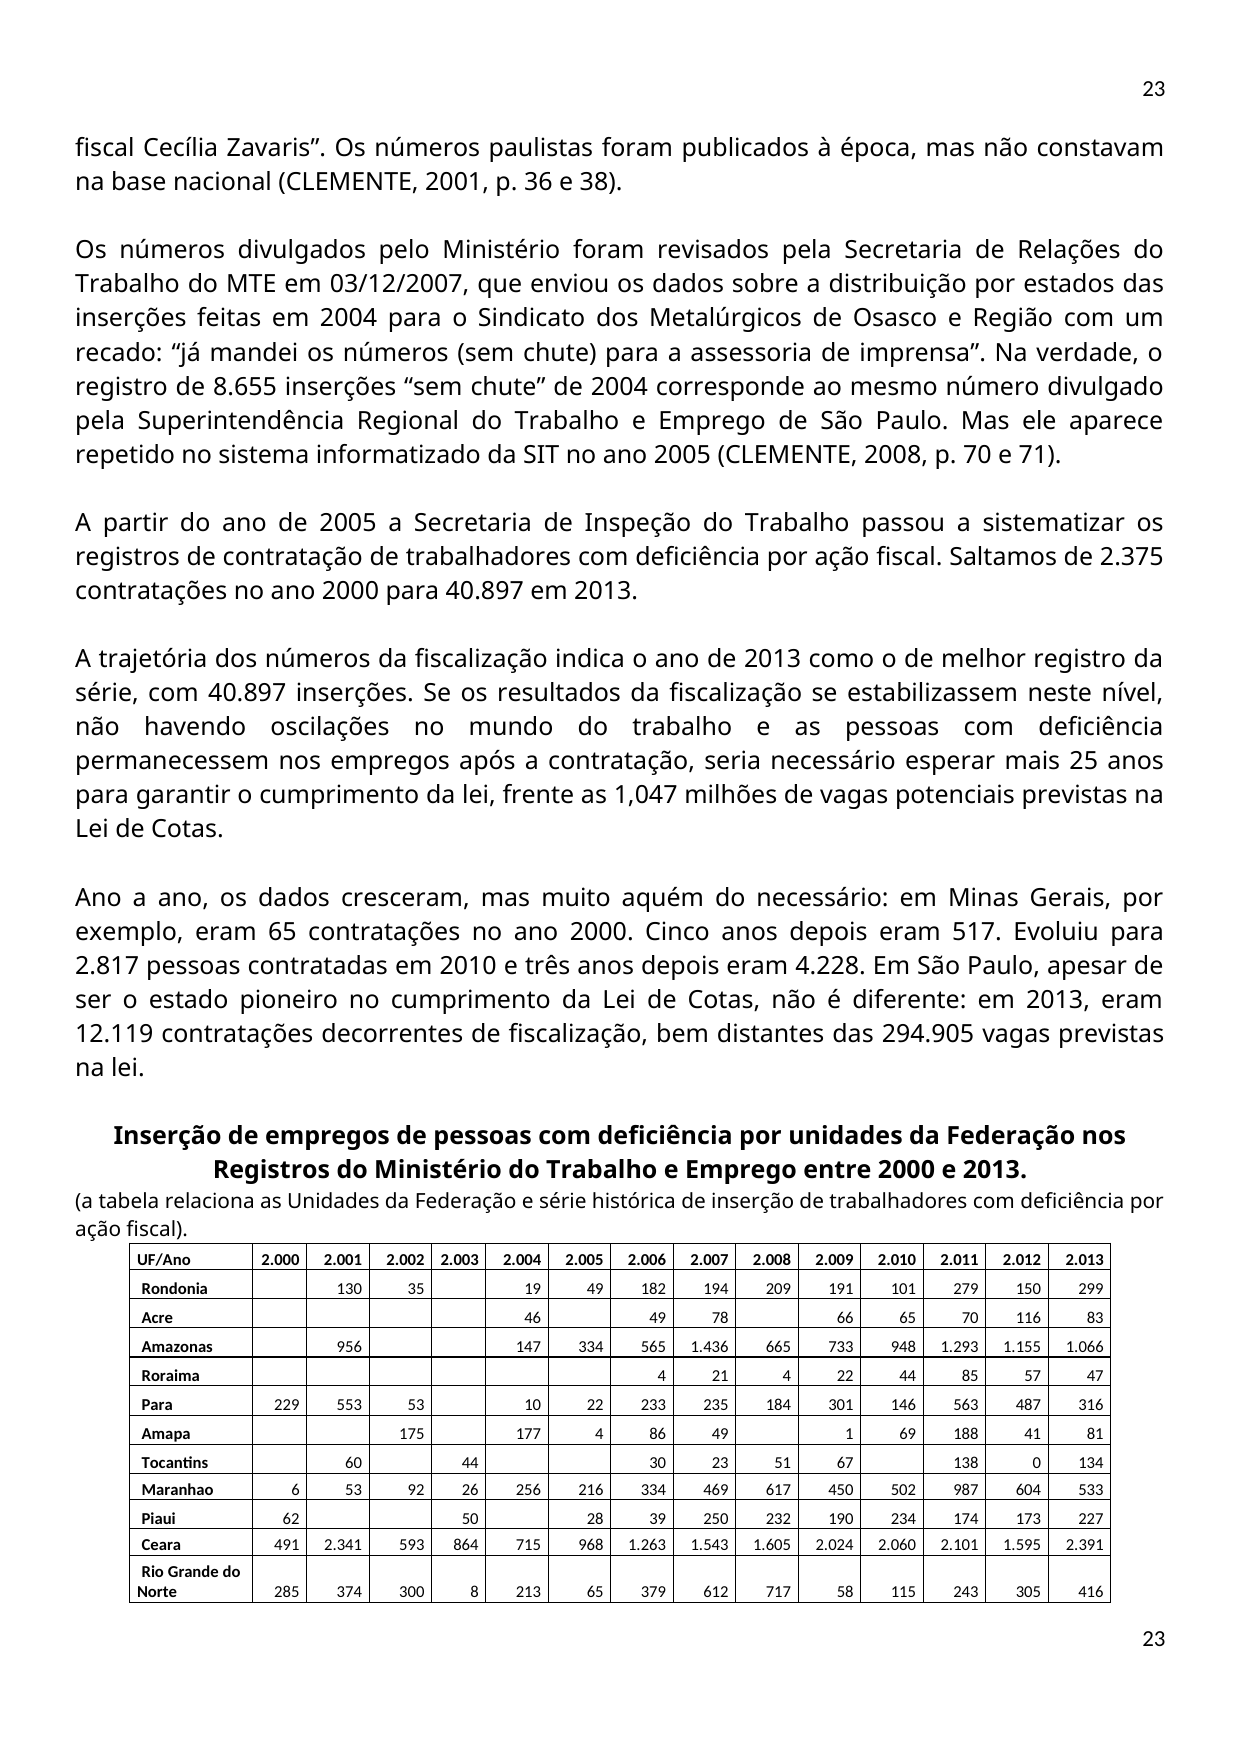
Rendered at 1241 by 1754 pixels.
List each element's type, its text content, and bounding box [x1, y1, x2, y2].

table_cell 49 [611, 1299, 673, 1327]
table_cell 491 [253, 1529, 306, 1555]
table_cell 51 [736, 1445, 798, 1473]
table_cell 146 [861, 1386, 923, 1414]
table_cell 4 [549, 1416, 610, 1443]
table_cell [432, 1416, 485, 1443]
table_cell [486, 1358, 548, 1385]
table_header 2.009 [799, 1244, 860, 1269]
table_cell 53 [370, 1386, 431, 1414]
table_cell 39 [611, 1500, 673, 1528]
table_cell 469 [674, 1474, 735, 1499]
table_cell 41 [986, 1416, 1048, 1443]
table_cell 138 [924, 1445, 985, 1473]
table_cell Rio Grande do Norte [130, 1556, 252, 1602]
table_cell [370, 1500, 431, 1528]
table_header UF/Ano [130, 1244, 252, 1269]
table_cell 67 [799, 1445, 860, 1473]
table_cell [432, 1386, 485, 1414]
table_cell Amapa [130, 1416, 252, 1443]
table_header 2.008 [736, 1244, 798, 1269]
table_cell 2.024 [799, 1529, 860, 1555]
text A trajetória dos números da fiscalização indica o ano de 2013 como o de melhor registro da série, com 40.897 inserções. Se os resultados da fiscalização se estabilizassem neste nível, não havendo oscilações no mundo do trabalho e as pessoas com deficiência permanecessem nos empregos após a contratação, seria necessário esperar mais 25 anos para garantir o cumprimento da lei, frente as 1,047 milhões de vagas potenciais previstas na Lei de Cotas. [75, 641, 1165, 845]
table_cell [253, 1445, 306, 1473]
table_cell 10 [486, 1386, 548, 1414]
table_cell [736, 1416, 798, 1443]
table_cell 4 [611, 1358, 673, 1385]
table_cell [307, 1358, 369, 1385]
table_cell 26 [432, 1474, 485, 1499]
table_cell 553 [307, 1386, 369, 1414]
table_cell 62 [253, 1500, 306, 1528]
table_cell 316 [1049, 1386, 1110, 1414]
table_cell 235 [674, 1386, 735, 1414]
table_cell 49 [674, 1416, 735, 1443]
text Os números divulgados pelo Ministério foram revisados pela Secretaria de Relações do Trabalho do MTE em 03/12/2007, que enviou os dados sobre a distribuição por estados das inserções feitas em 2004 para o Sindicato dos Metalúrgicos de Osasco e Região com um recado: “já mandei os números (sem chute) para a assessoria de imprensa”. Na verdade, o registro de 8.655 inserções “sem chute” de 2004 corresponde ao mesmo número divulgado pela Superintendência Regional do Trabalho e Emprego de São Paulo. Mas ele aparece repetido no sistema informatizado da SIT no ano 2005 (CLEMENTE, 2008, p. 70 e 71). [75, 232, 1165, 470]
table_cell 234 [861, 1500, 923, 1528]
table_cell 0 [986, 1445, 1048, 1473]
table_cell Para [130, 1386, 252, 1414]
table_cell 22 [799, 1358, 860, 1385]
table_cell 115 [861, 1556, 923, 1602]
table_cell 1.066 [1049, 1328, 1110, 1356]
text Inserção de empregos de pessoas com deficiência por unidades da Federação nos Registros do Ministério do Trabalho e Emprego entre 2000 e 2013. [75, 1118, 1165, 1186]
table_cell [253, 1416, 306, 1443]
table_cell 19 [486, 1270, 548, 1298]
table_cell 173 [986, 1500, 1048, 1528]
text A partir do ano de 2005 a Secretaria de Inspeção do Trabalho passou a sistematizar os registros de contratação de trabalhadores com deficiência por ação fiscal. Saltamos de 2.375 contratações no ano 2000 para 40.897 em 2013. [75, 504, 1165, 607]
table_cell 44 [432, 1445, 485, 1473]
table_cell 47 [1049, 1358, 1110, 1385]
table_cell 250 [674, 1500, 735, 1528]
table_cell 4 [736, 1358, 798, 1385]
table_cell 65 [861, 1299, 923, 1327]
table_cell [861, 1445, 923, 1473]
table_cell Tocantins [130, 1445, 252, 1473]
table_header 2.002 [370, 1244, 431, 1269]
table_cell 563 [924, 1386, 985, 1414]
table_header 2.000 [253, 1244, 306, 1269]
table_cell 374 [307, 1556, 369, 1602]
table_cell 334 [549, 1328, 610, 1356]
table_cell 58 [799, 1556, 860, 1602]
table_cell 593 [370, 1529, 431, 1555]
table_header 2.003 [432, 1244, 485, 1269]
table_cell 487 [986, 1386, 1048, 1414]
table_cell 987 [924, 1474, 985, 1499]
table_cell 150 [986, 1270, 1048, 1298]
table_cell Maranhao [130, 1474, 252, 1499]
table_cell 35 [370, 1270, 431, 1298]
table_header 2.011 [924, 1244, 985, 1269]
table_cell 22 [549, 1386, 610, 1414]
table_cell [307, 1416, 369, 1443]
table_cell [432, 1358, 485, 1385]
table_cell 2.101 [924, 1529, 985, 1555]
table_cell 30 [611, 1445, 673, 1473]
table_cell 53 [307, 1474, 369, 1499]
table_cell Piaui [130, 1500, 252, 1528]
table_cell 227 [1049, 1500, 1110, 1528]
table_cell 502 [861, 1474, 923, 1499]
table_cell 66 [799, 1299, 860, 1327]
table_cell 956 [307, 1328, 369, 1356]
table_cell 379 [611, 1556, 673, 1602]
table_cell 184 [736, 1386, 798, 1414]
table_cell 147 [486, 1328, 548, 1356]
table_cell 717 [736, 1556, 798, 1602]
table_cell [370, 1358, 431, 1385]
table_cell Roraima [130, 1358, 252, 1385]
table_cell [549, 1358, 610, 1385]
table_cell Rondonia [130, 1270, 252, 1298]
table_cell [307, 1299, 369, 1327]
table_cell 334 [611, 1474, 673, 1499]
table_cell 1.436 [674, 1328, 735, 1356]
table_cell 665 [736, 1328, 798, 1356]
table_cell 1.605 [736, 1529, 798, 1555]
table_cell 229 [253, 1386, 306, 1414]
table_cell 1.293 [924, 1328, 985, 1356]
table_cell 21 [674, 1358, 735, 1385]
table_cell 612 [674, 1556, 735, 1602]
table_cell 2.060 [861, 1529, 923, 1555]
table_cell Amazonas [130, 1328, 252, 1356]
table_cell 78 [674, 1299, 735, 1327]
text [75, 130, 1165, 198]
table_cell 194 [674, 1270, 735, 1298]
table_cell 604 [986, 1474, 1048, 1499]
table_cell [736, 1299, 798, 1327]
table_cell 617 [736, 1474, 798, 1499]
table_cell [253, 1299, 306, 1327]
table_cell 116 [986, 1299, 1048, 1327]
table_cell 86 [611, 1416, 673, 1443]
table_cell 299 [1049, 1270, 1110, 1298]
table_cell 209 [736, 1270, 798, 1298]
table_cell 2.391 [1049, 1529, 1110, 1555]
table_cell 65 [549, 1556, 610, 1602]
table_cell 733 [799, 1328, 860, 1356]
table_cell 715 [486, 1529, 548, 1555]
table_cell 1.595 [986, 1529, 1048, 1555]
table_cell [432, 1299, 485, 1327]
text Ano a ano, os dados cresceram, mas muito aquém do necessário: em Minas Gerais, por exemplo, eram 65 contratações no ano 2000. Cinco anos depois eram 517. Evoluiu para 2.817 pessoas contratadas em 2010 e três anos depois eram 4.228. Em São Paulo, apesar de ser o estado pioneiro no cumprimento da Lei de Cotas, não é diferente: em 2013, eram 12.119 contratações decorrentes de fiscalização, bem distantes das 294.905 vagas previstas na lei. [75, 879, 1165, 1083]
table_cell 177 [486, 1416, 548, 1443]
table_cell 1 [799, 1416, 860, 1443]
table_cell 190 [799, 1500, 860, 1528]
table_cell 83 [1049, 1299, 1110, 1327]
table_cell 46 [486, 1299, 548, 1327]
table_cell 1.263 [611, 1529, 673, 1555]
table_cell 50 [432, 1500, 485, 1528]
table_cell 968 [549, 1529, 610, 1555]
table_cell 130 [307, 1270, 369, 1298]
table_cell 85 [924, 1358, 985, 1385]
table_cell [486, 1500, 548, 1528]
table_cell 1.543 [674, 1529, 735, 1555]
table_cell 2.341 [307, 1529, 369, 1555]
table_cell 285 [253, 1556, 306, 1602]
table_cell [370, 1445, 431, 1473]
table_cell 256 [486, 1474, 548, 1499]
table_cell [549, 1299, 610, 1327]
table_cell 213 [486, 1556, 548, 1602]
table_cell 233 [611, 1386, 673, 1414]
table_cell [432, 1270, 485, 1298]
table_cell 60 [307, 1445, 369, 1473]
table_cell 188 [924, 1416, 985, 1443]
table_cell [549, 1445, 610, 1473]
table_cell [432, 1328, 485, 1356]
table_cell 182 [611, 1270, 673, 1298]
table_cell 301 [799, 1386, 860, 1414]
table_cell 6 [253, 1474, 306, 1499]
table_cell 69 [861, 1416, 923, 1443]
table_cell 1.155 [986, 1328, 1048, 1356]
table_cell 216 [549, 1474, 610, 1499]
table_cell [486, 1445, 548, 1473]
table_cell 305 [986, 1556, 1048, 1602]
table_cell 191 [799, 1270, 860, 1298]
table_cell 565 [611, 1328, 673, 1356]
table_cell 232 [736, 1500, 798, 1528]
table_cell 23 [674, 1445, 735, 1473]
text (a tabela relaciona as Unidades da Federação e série histórica de inserção de trabalhadores com deficiência por ação fiscal). [75, 1186, 1165, 1243]
table_cell [307, 1500, 369, 1528]
table_cell [253, 1328, 306, 1356]
table_cell Ceara [130, 1529, 252, 1555]
table_cell 243 [924, 1556, 985, 1602]
table_header 2.013 [1049, 1244, 1110, 1269]
table_cell Acre [130, 1299, 252, 1327]
table_header 2.007 [674, 1244, 735, 1269]
table_cell 101 [861, 1270, 923, 1298]
table_cell 864 [432, 1529, 485, 1555]
table_cell 300 [370, 1556, 431, 1602]
table_header 2.010 [861, 1244, 923, 1269]
table_cell [253, 1358, 306, 1385]
table_cell 533 [1049, 1474, 1110, 1499]
table_cell 175 [370, 1416, 431, 1443]
table_cell 70 [924, 1299, 985, 1327]
table_cell 57 [986, 1358, 1048, 1385]
table_cell 8 [432, 1556, 485, 1602]
table_cell 92 [370, 1474, 431, 1499]
table_cell 134 [1049, 1445, 1110, 1473]
table_cell [253, 1270, 306, 1298]
table_cell 44 [861, 1358, 923, 1385]
table_cell 49 [549, 1270, 610, 1298]
table_header 2.006 [611, 1244, 673, 1269]
table_cell [370, 1299, 431, 1327]
table_header 2.001 [307, 1244, 369, 1269]
table_cell 81 [1049, 1416, 1110, 1443]
table_cell [370, 1328, 431, 1356]
table_cell 174 [924, 1500, 985, 1528]
table_cell 28 [549, 1500, 610, 1528]
table_header 2.005 [549, 1244, 610, 1269]
table_header 2.004 [486, 1244, 548, 1269]
table_cell 948 [861, 1328, 923, 1356]
table_cell 450 [799, 1474, 860, 1499]
table_cell 279 [924, 1270, 985, 1298]
table_cell 416 [1049, 1556, 1110, 1602]
table_header 2.012 [986, 1244, 1048, 1269]
